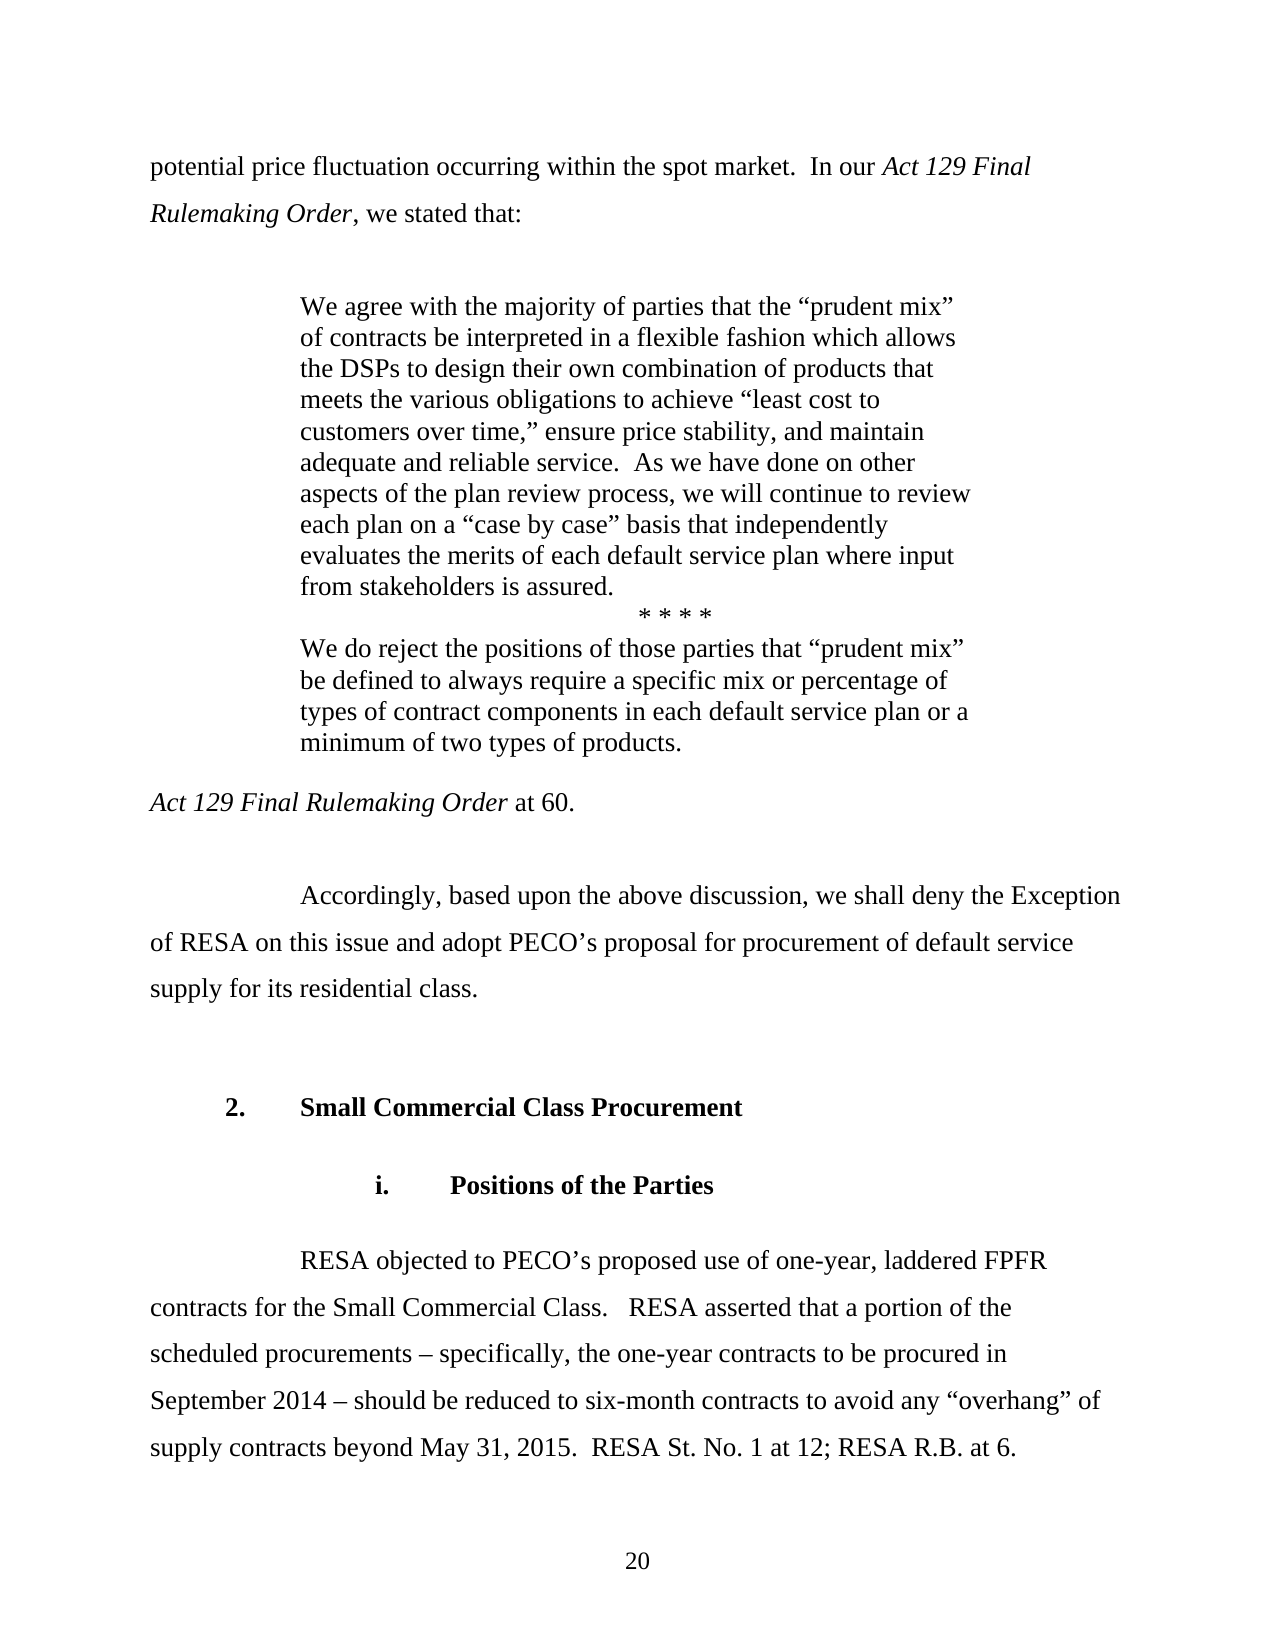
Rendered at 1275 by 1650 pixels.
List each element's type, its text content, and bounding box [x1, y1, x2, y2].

text Accordingly, based upon the above discussion, we shall deny the Exception of RESA on this issue and adopt PECO’s proposal for procurement of default service supply for its residential class. [150, 879, 1125, 1004]
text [150, 150, 1125, 228]
text * * * * [300, 601, 975, 633]
text RESA objected to PECO’s proposed use of one-year, laddered FPFR contracts for the Small Commercial Class. RESA asserted that a portion of the scheduled procurements – specifically, the one-year contracts to be procured in September 2014 – should be reduced to six-month contracts to avoid any “overhang” of supply contracts beyond May 31, 2015. RESA St. No. 1 at 12; RESA R.B. at 6. [150, 1244, 1125, 1462]
subtitle 2. Small Commercial Class Procurement [150, 1091, 1125, 1122]
text We do reject the positions of those parties that “prudent mix” be defined to always require a specific mix or percentage of types of contract components in each default service plan or a minimum of two types of products. [300, 633, 975, 757]
text We agree with the majority of parties that the “prudent mix” of contracts be interpreted in a flexible fashion which allows the DSPs to design their own combination of products that meets the various obligations to achieve “least cost to customers over time,” ensure price stability, and maintain adequate and reliable service. As we have done on other aspects of the plan review process, we will continue to review each plan on a “case by case” basis that independently evaluates the merits of each default service plan where input from stakeholders is assured. [300, 290, 975, 601]
text i. Positions of the Parties [150, 1169, 1125, 1200]
text Act 129 Final Rulemaking Order at 60. [150, 786, 1125, 817]
